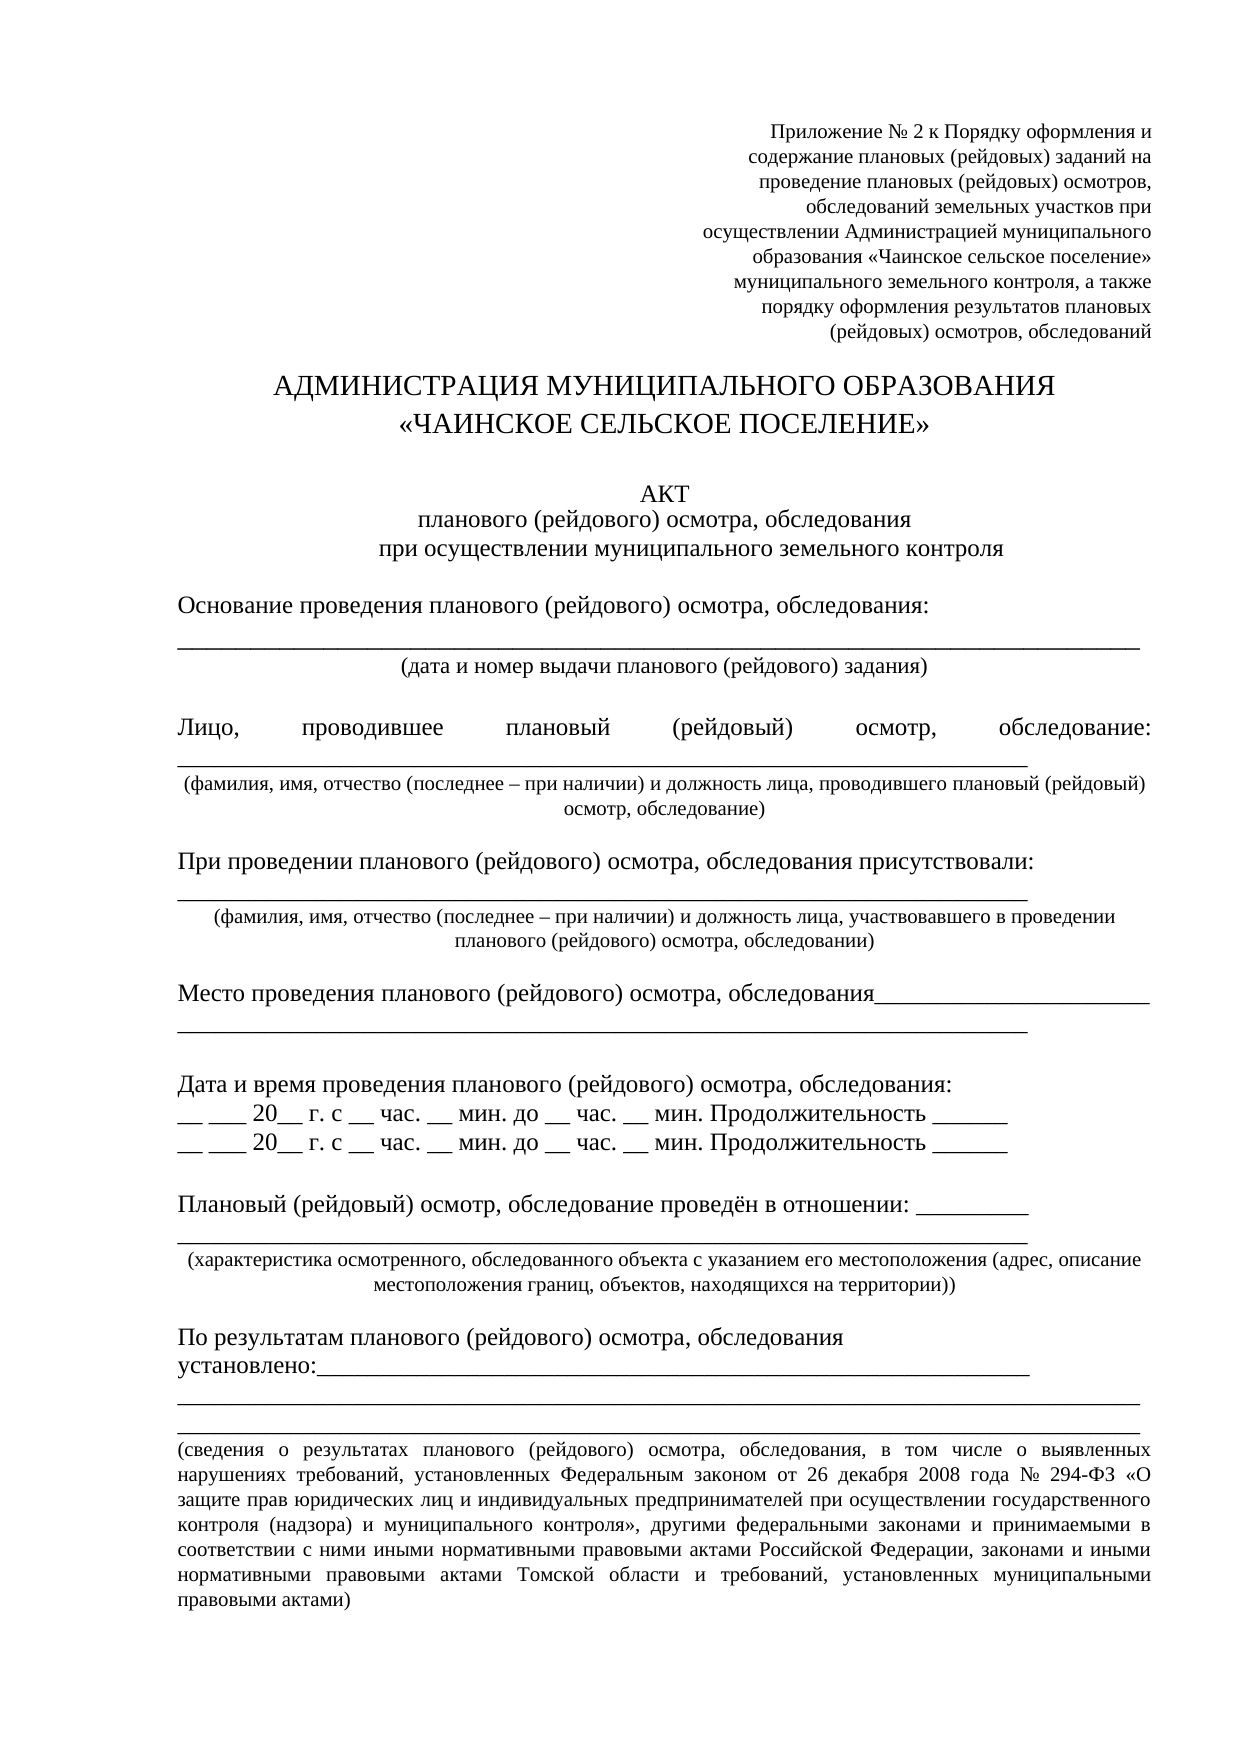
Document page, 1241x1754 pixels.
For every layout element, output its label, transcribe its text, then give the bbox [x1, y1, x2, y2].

text АДМИНИСТРАЦИЯ МУНИЦИПАЛЬНОГО ОБРАЗОВАНИЯ [177, 368, 1152, 402]
text (сведения о результатах планового (рейдового) осмотра, обследования, в том числе о выявленных нарушениях требований, установленных Федеральным законом от 26 декабря 2008 года № 294-ФЗ «О защите прав юридических лиц и индивидуальных предпринимателей при осуществлении государственного контроля (надзора) и муниципального контроля», другими федеральными законами и принимаемыми в соответствии с ними иными нормативными правовыми актами Российской Федерации, законами и иными нормативными правовыми актами Томской области и требований, установленных муниципальными правовыми актами) [177, 1437, 1152, 1612]
text ____________________________________________________________________ [177, 1007, 1152, 1036]
text Приложение № 2 к Порядку оформления и содержание плановых (рейдовых) заданий на проведение плановых (рейдовых) осмотров, обследований земельных участков при осуществлении Администрацией муниципального образования «Чаинское сельское поселение» муниципального земельного контроля, а также порядку оформления результатов плановых (рейдовых) осмотров, обследований [679, 118, 1152, 343]
text планового (рейдового) осмотра, обследования [177, 508, 1152, 533]
text __ ___ 20__ г. с __ час. __ мин. до __ час. __ мин. Продолжительность ______ [177, 1098, 1152, 1127]
text (фамилия, имя, отчество (последнее – при наличии) и должность лица, участвовавшего в проведении планового (рейдового) осмотра, обследовании) [177, 904, 1152, 952]
text __ ___ 20__ г. с __ час. __ мин. до __ час. __ мин. Продолжительность ______ [177, 1127, 1152, 1156]
text (характеристика осмотренного, обследованного объекта с указанием его местоположения (адрес, описание местоположения границ, объектов, находящихся на территории)) [177, 1247, 1152, 1297]
text АКТ [177, 483, 1152, 508]
text __________________________________________________________________________________________________________________________________________________________ [177, 1379, 1152, 1437]
text «ЧАИНСКОЕ СЕЛЬСКОЕ ПОСЕЛЕНИЕ» [177, 407, 1152, 440]
text Место проведения планового (рейдового) осмотра, обследования______________________ [177, 978, 1152, 1007]
text ____________________________________________________________________ [177, 1218, 1152, 1247]
text Лицо, проводившее плановый (рейдовый) осмотр, обследование: ____________________________________________________________________ [177, 712, 1152, 770]
text Плановый (рейдовый) осмотр, обследование проведён в отношении: _________ [177, 1189, 1152, 1218]
text По результатам планового (рейдового) осмотра, обследования установлено:_________________________________________________________ [177, 1322, 1152, 1379]
text (дата и номер выдачи планового (рейдового) задания) [177, 652, 1152, 679]
text При проведении планового (рейдового) осмотра, обследования присутствовали: ____________________________________________________________________ [177, 846, 1152, 904]
text Дата и время проведения планового (рейдового) осмотра, обследования: [177, 1069, 1152, 1098]
text Основание проведения планового (рейдового) осмотра, обследования: __________________________________________________________________ [177, 590, 1152, 652]
text при осуществлении муниципального земельного контроля [231, 533, 1152, 561]
text (фамилия, имя, отчество (последнее – при наличии) и должность лица, проводившего плановый (рейдовый) осмотр, обследование) [177, 770, 1152, 820]
